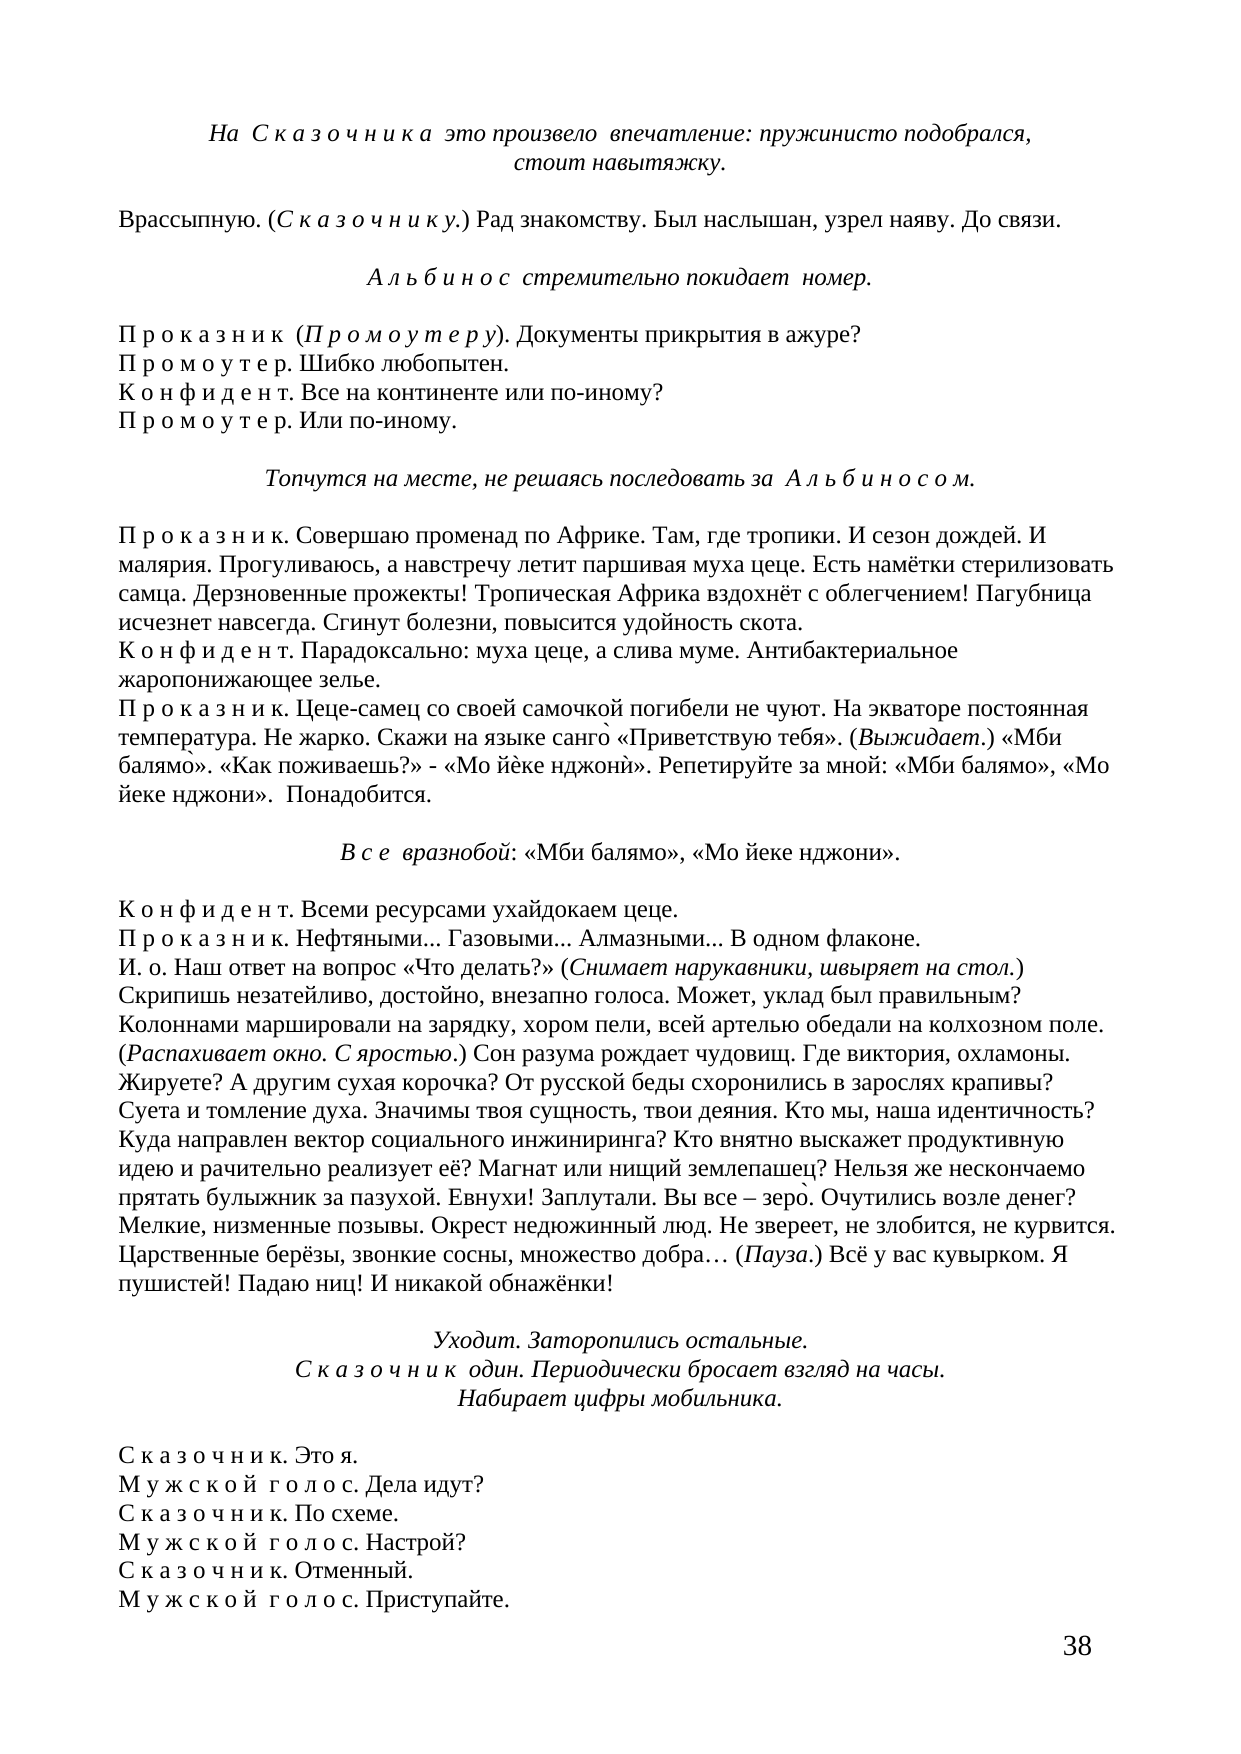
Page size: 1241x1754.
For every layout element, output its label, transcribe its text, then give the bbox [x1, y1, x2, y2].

text М у ж с к о й г о л о с. Дела идут? [118, 1469, 1122, 1498]
text П р о м о у т е р. Или по-иному. [118, 406, 1122, 434]
text П р о к а з н и к. Нефтяными... Газовыми... Алмазными... В одном флаконе. [118, 923, 1122, 952]
text И. о. Наш ответ на вопрос «Что делать?» (Снимает нарукавники, швыряет на стол.) Скрипишь незатейливо, достойно, внезапно голоса. Может, уклад был правильным? Колоннами маршировали на зарядку, хором пели, всей артелью обедали на колхозном поле. (Распахивает окно. С яростью.) Сон разума рождает чудовищ. Где виктория, охламоны. Жируете? А другим сухая корочка? От русской беды схоронились в зарослях крапивы? Суета и томление духа. Значимы твоя сущность, твои деяния. Кто мы, наша идентичность? Куда направлен вектор социального инжиниринга? Кто внятно выскажет продуктивную идею и рачительно реализует её? Магнат или нищий землепашец? Нельзя же нескончаемо прятать булыжник за пазухой. Евнухи! Заплутали. Вы все – зеро̀. Очутились возле денег? Мелкие, низменные позывы. Окрест недюжинный люд. Не звереет, не злобится, не курвится. Царственные берёзы, звонкие сосны, множество добра… (Пауза.) Всё у вас кувырком. Я пушистей! Падаю ниц! И никакой обнажёнки! [118, 952, 1122, 1297]
text М у ж с к о й г о л о с. Настрой? [118, 1527, 1122, 1556]
text В с е вразнобой: «Мби балямо», «Мо йеке нджони». [118, 837, 1122, 866]
text П р о м о у т е р. Шибко любопытен. [118, 348, 1122, 377]
text Набирает цифры мобильника. [118, 1383, 1122, 1412]
text П р о к а з н и к (П р о м о у т е р у). Документы прикрытия в ажуре? [118, 319, 1122, 348]
text С к а з о ч н и к один. Периодически бросает взгляд на часы. [118, 1354, 1122, 1383]
text С к а з о ч н и к. По схеме. [118, 1498, 1122, 1527]
text На С к а з о ч н и к а это произвело впечатление: пружинисто подобрался, [118, 118, 1122, 147]
text Топчутся на месте, не решаясь последовать за А л ь б и н о с о м. [118, 463, 1122, 492]
text С к а з о ч н и к. Это я. [118, 1441, 1122, 1469]
text Врассыпную. (С к а з о ч н и к у.) Рад знакомству. Был наслышан, узрел наяву. До связи. [118, 204, 1122, 233]
text самца. Дерзновенные прожекты! Тропическая Африка вздохнёт с облегчением! Пагубница исчезнет навсегда. Сгинут болезни, повысится удойность скота. [118, 578, 1122, 636]
text А л ь б и н о с стремительно покидает номер. [118, 262, 1122, 291]
text Уходит. Заторопились остальные. [118, 1326, 1122, 1354]
text К о н ф и д е н т. Парадоксально: муха цеце, а слива муме. Антибактериальное жаропонижающее зелье. [118, 636, 1122, 693]
text С к а з о ч н и к. Отменный. [118, 1556, 1122, 1584]
text стоит навытяжку. [118, 147, 1122, 176]
text М у ж с к о й г о л о с. Приступайте. [118, 1584, 1122, 1613]
text К о н ф и д е н т. Все на континенте или по-иному? [118, 377, 1122, 406]
text П р о к а з н и к. Цеце-самец со своей самочкой погибели не чуют. На экваторе постоянная температура. Не жарко. Скажи на языке санго̀ «Приветствую тебя». (Выжидает.) «Мби балямо̀». «Как поживаешь?» - «Мо йѐке нджонѝ». Репетируйте за мной: «Мби балямо», «Мо йеке нджони». Понадобится. [118, 693, 1122, 808]
text П р о к а з н и к. Совершаю променад по Африке. Там, где тропики. И сезон дождей. И малярия. Прогуливаюсь, а навстречу летит паршивая муха цеце. Есть намётки стерилизовать [118, 521, 1122, 578]
text К о н ф и д е н т. Всеми ресурсами ухайдокаем цеце. [118, 894, 1122, 923]
